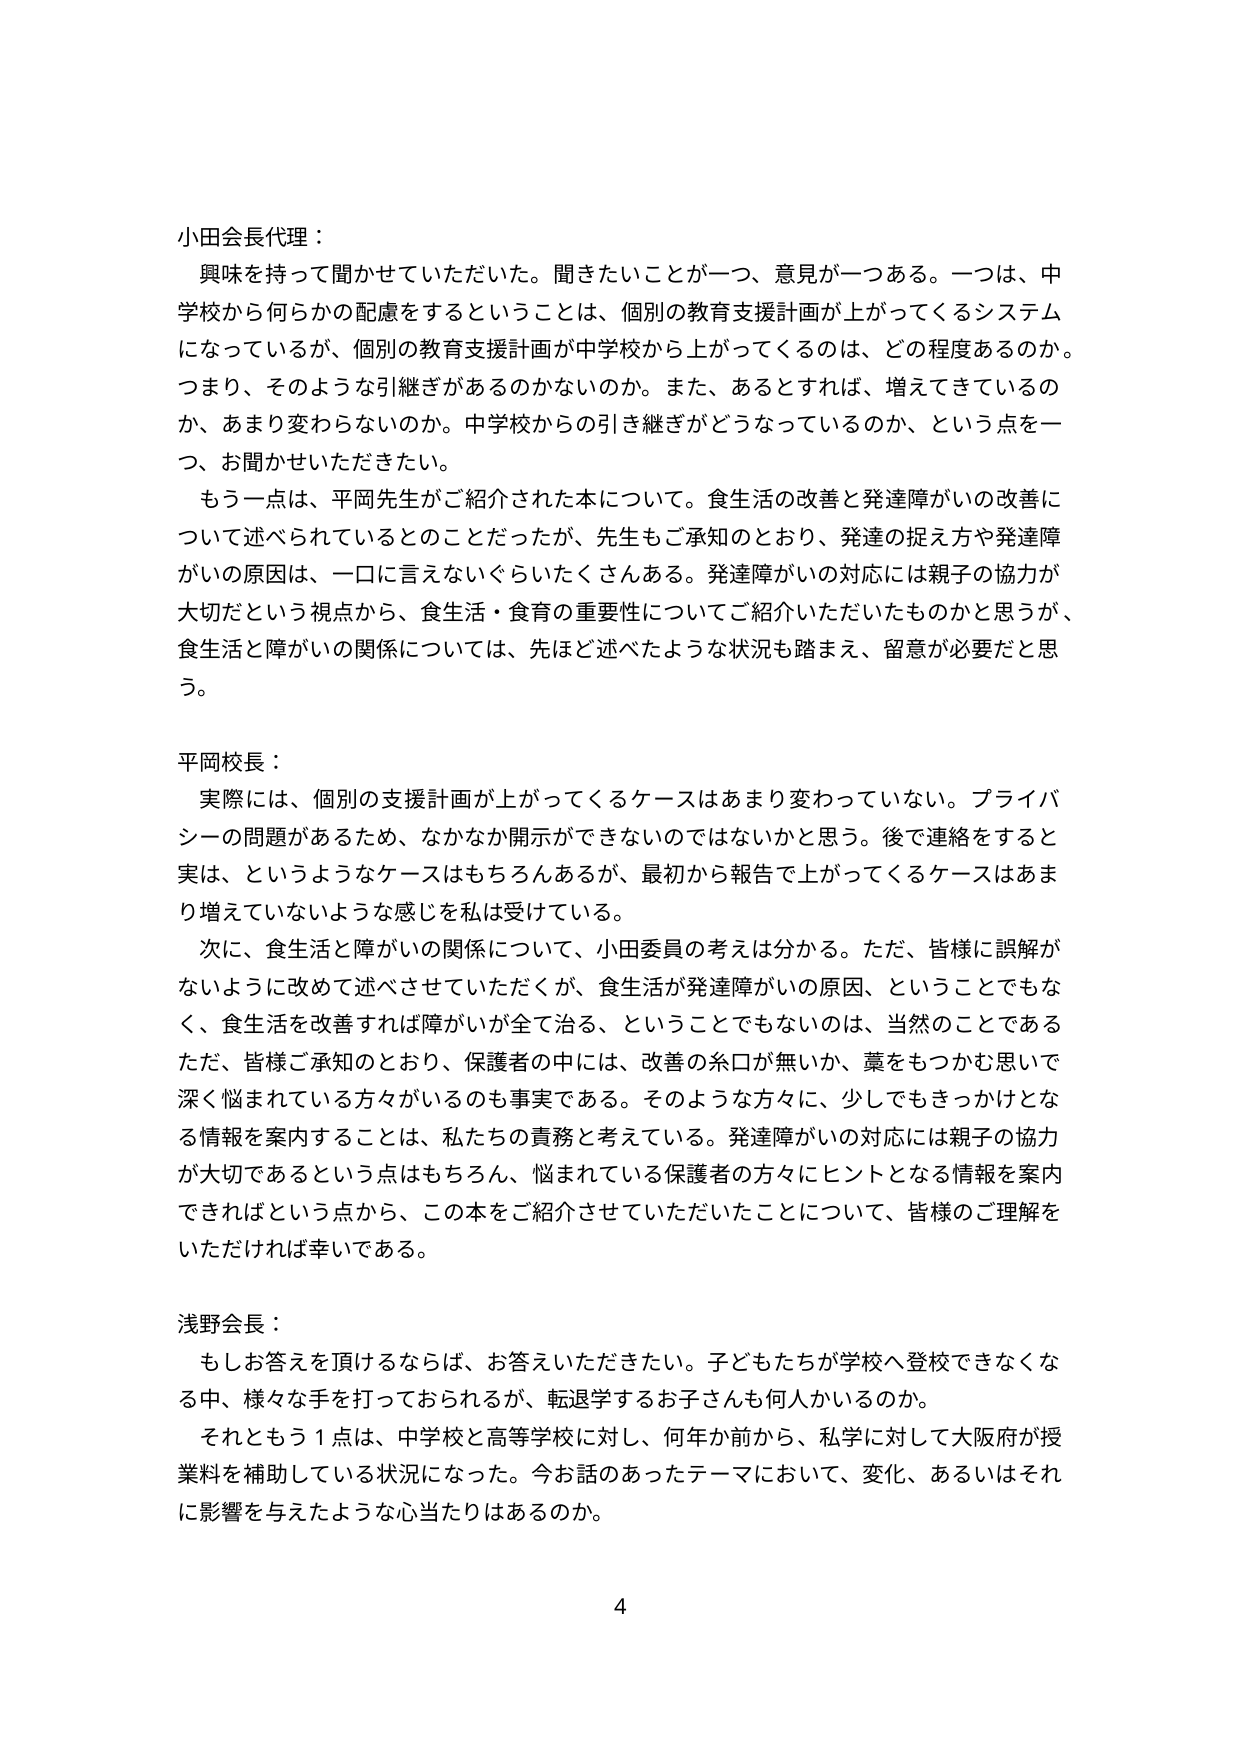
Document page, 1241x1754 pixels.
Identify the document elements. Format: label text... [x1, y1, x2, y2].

text 興味を持って聞かせていただいた。聞きたいことが一つ、意見が一つある。一つは、中学校から何らかの配慮をするということは、個別の教育支援計画が上がってくるシステムになっているが、個別の教育支援計画が中学校から上がってくるのは、どの程度あるのか。つまり、そのような引継ぎがあるのかないのか。また、あるとすれば、増えてきているのか、あまり変わらないのか。中学校からの引き継ぎがどうなっているのか、という点を一つ、お聞かせいただきたい。 [177, 254, 1063, 479]
text 実際には、個別の支援計画が上がってくるケースはあまり変わっていない。プライバシーの問題があるため、なかなか開示ができないのではないかと思う。後で連絡をすると、実は、というようなケースはもちろんあるが、最初から報告で上がってくるケースはあまり増えていないような感じを私は受けている。 [177, 779, 1063, 929]
text 小田会長代理： [177, 217, 1063, 254]
text 次に、食生活と障がいの関係について、小田委員の考えは分かる。ただ、皆様に誤解がないように改めて述べさせていただくが、食生活が発達障がいの原因、ということでもなく、食生活を改善すれば障がいが全て治る、ということでもないのは、当然のことである。ただ、皆様ご承知のとおり、保護者の中には、改善の糸口が無いか、藁をもつかむ思いで深く悩まれている方々がいるのも事実である。そのような方々に、少しでもきっかけとなる情報を案内することは、私たちの責務と考えている。発達障がいの対応には親子の協力が大切であるという点はもちろん、悩まれている保護者の方々にヒントとなる情報を案内できればという点から、この本をご紹介させていただいたことについて、皆様のご理解をいただければ幸いである。 [177, 929, 1063, 1267]
text それともう1点は、中学校と高等学校に対し、何年か前から、私学に対して大阪府が授業料を補助している状況になった。今お話のあったテーマにおいて、変化、あるいはそれに影響を与えたような心当たりはあるのか。 [177, 1417, 1063, 1529]
text もう一点は、平岡先生がご紹介された本について。食生活の改善と発達障がいの改善について述べられているとのことだったが、先生もご承知のとおり、発達の捉え方や発達障がいの原因は、一口に言えないぐらいたくさんある。発達障がいの対応には親子の協力が大切だという視点から、食生活・食育の重要性についてご紹介いただいたものかと思うが、食生活と障がいの関係については、先ほど述べたような状況も踏まえ、留意が必要だと思う。 [177, 479, 1063, 704]
text 平岡校長： [177, 742, 1063, 779]
text 浅野会長： [177, 1304, 1063, 1342]
text もしお答えを頂けるならば、お答えいただきたい。子どもたちが学校へ登校できなくなる中、様々な手を打っておられるが、転退学するお子さんも何人かいるのか。 [177, 1342, 1063, 1417]
